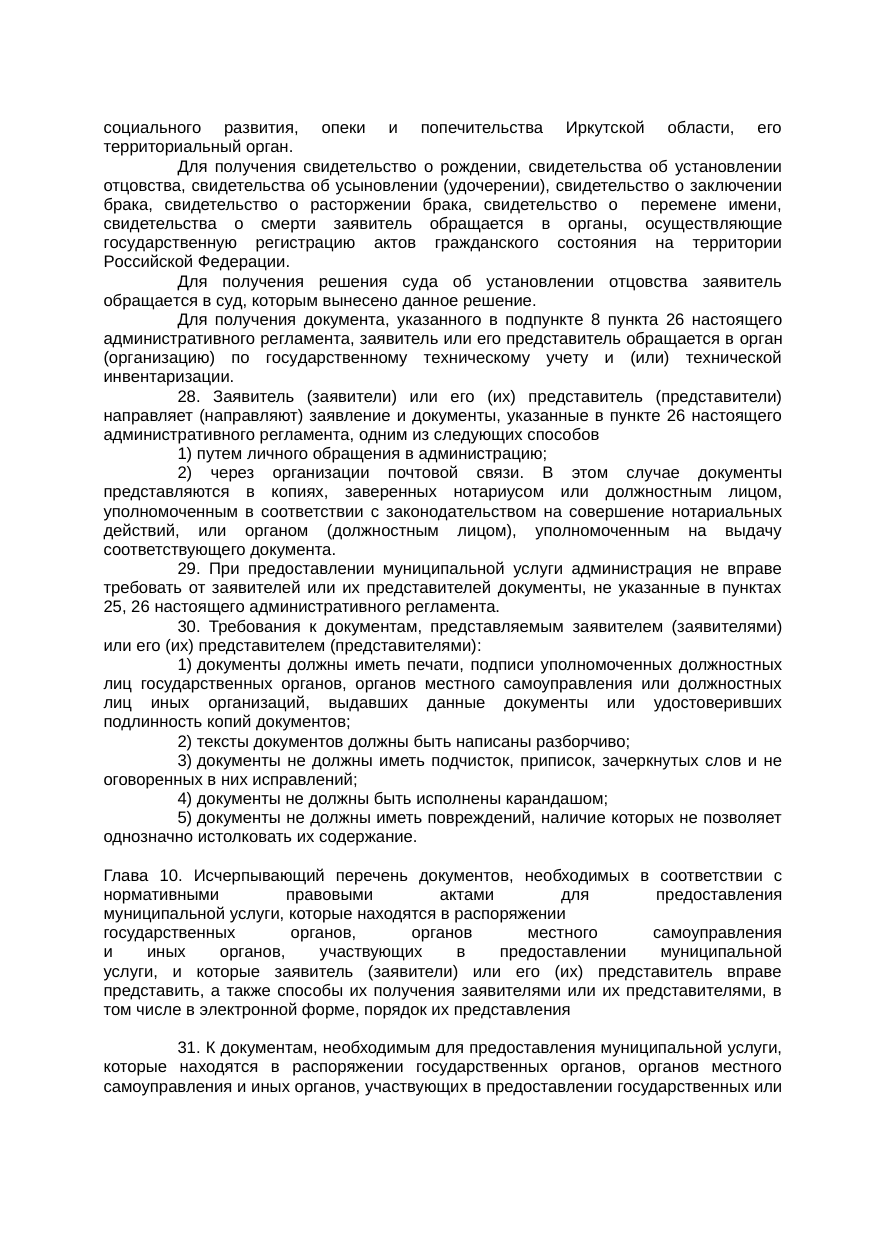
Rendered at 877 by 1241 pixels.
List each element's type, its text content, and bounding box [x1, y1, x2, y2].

text государственных органов, органов местного самоуправления и иных органов, участвующих в предоставлении муниципальной услуги, и которые заявитель (заявители) или его (их) представитель вправе представить, а также способы их получения заявителями или их представителями, в том числе в электронной форме, порядок их представления [103, 923, 782, 1019]
text 2) через организации почтовой связи. В этом случае документы представляются в копиях, заверенных нотариусом или должностным лицом, уполномоченным в соответствии с законодательством на совершение нотариальных действий, или органом (должностным лицом), уполномоченным на выдачу соответствующего документа. [103, 463, 782, 559]
text 29. При предоставлении муниципальной услуги администрация не вправе требовать от заявителей или их представителей документы, не указанные в пунктах 25, 26 настоящего административного регламента. [103, 559, 782, 616]
text 28. Заявитель (заявители) или его (их) представитель (представители) направляет (направляют) заявление и документы, указанные в пункте 26 настоящего административного регламента, одним из следующих способов [103, 386, 782, 444]
text 1) путем личного обращения в администрацию; [103, 444, 782, 463]
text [103, 1038, 782, 1096]
text 2) тексты документов должны быть написаны разборчиво; [103, 731, 782, 751]
text Для получения решения суда об установлении отцовства заявитель обращается в суд, которым вынесено данное решение. [103, 271, 782, 310]
text 3) документы не должны иметь подчисток, приписок, зачеркнутых слов и не оговоренных в них исправлений; [103, 751, 782, 789]
text Для получения документа, указанного в подпункте 8 пункта 26 настоящего административного регламента, заявитель или его представитель обращается в орган (организацию) по государственному техническому учету и (или) технической инвентаризации. [103, 310, 782, 386]
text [103, 118, 782, 156]
text 5) документы не должны иметь повреждений, наличие которых не позволяет однозначно истолковать их содержание. [103, 808, 782, 846]
text 4) документы не должны быть исполнены карандашом; [103, 789, 782, 808]
text 1) документы должны иметь печати, подписи уполномоченных должностных лиц государственных органов, органов местного самоуправления или должностных лиц иных организаций, выдавших данные документы или удостоверивших подлинность копий документов; [103, 655, 782, 731]
text Для получения свидетельство о рождении, свидетельства об установлении отцовства, свидетельства об усыновлении (удочерении), свидетельство о заключении брака, свидетельство о расторжении брака, свидетельство о перемене имени, свидетельства о смерти заявитель обращается в органы, осуществляющие государственную регистрацию актов гражданского состояния на территории Российской Федерации. [103, 156, 782, 271]
text Глава 10. Исчерпывающий перечень документов, необходимых в соответствии с нормативными правовыми актами для предоставления муниципальной услуги, которые находятся в распоряжении [103, 866, 782, 923]
text 30. Требования к документам, представляемым заявителем (заявителями) или его (их) представителем (представителями): [103, 616, 782, 655]
